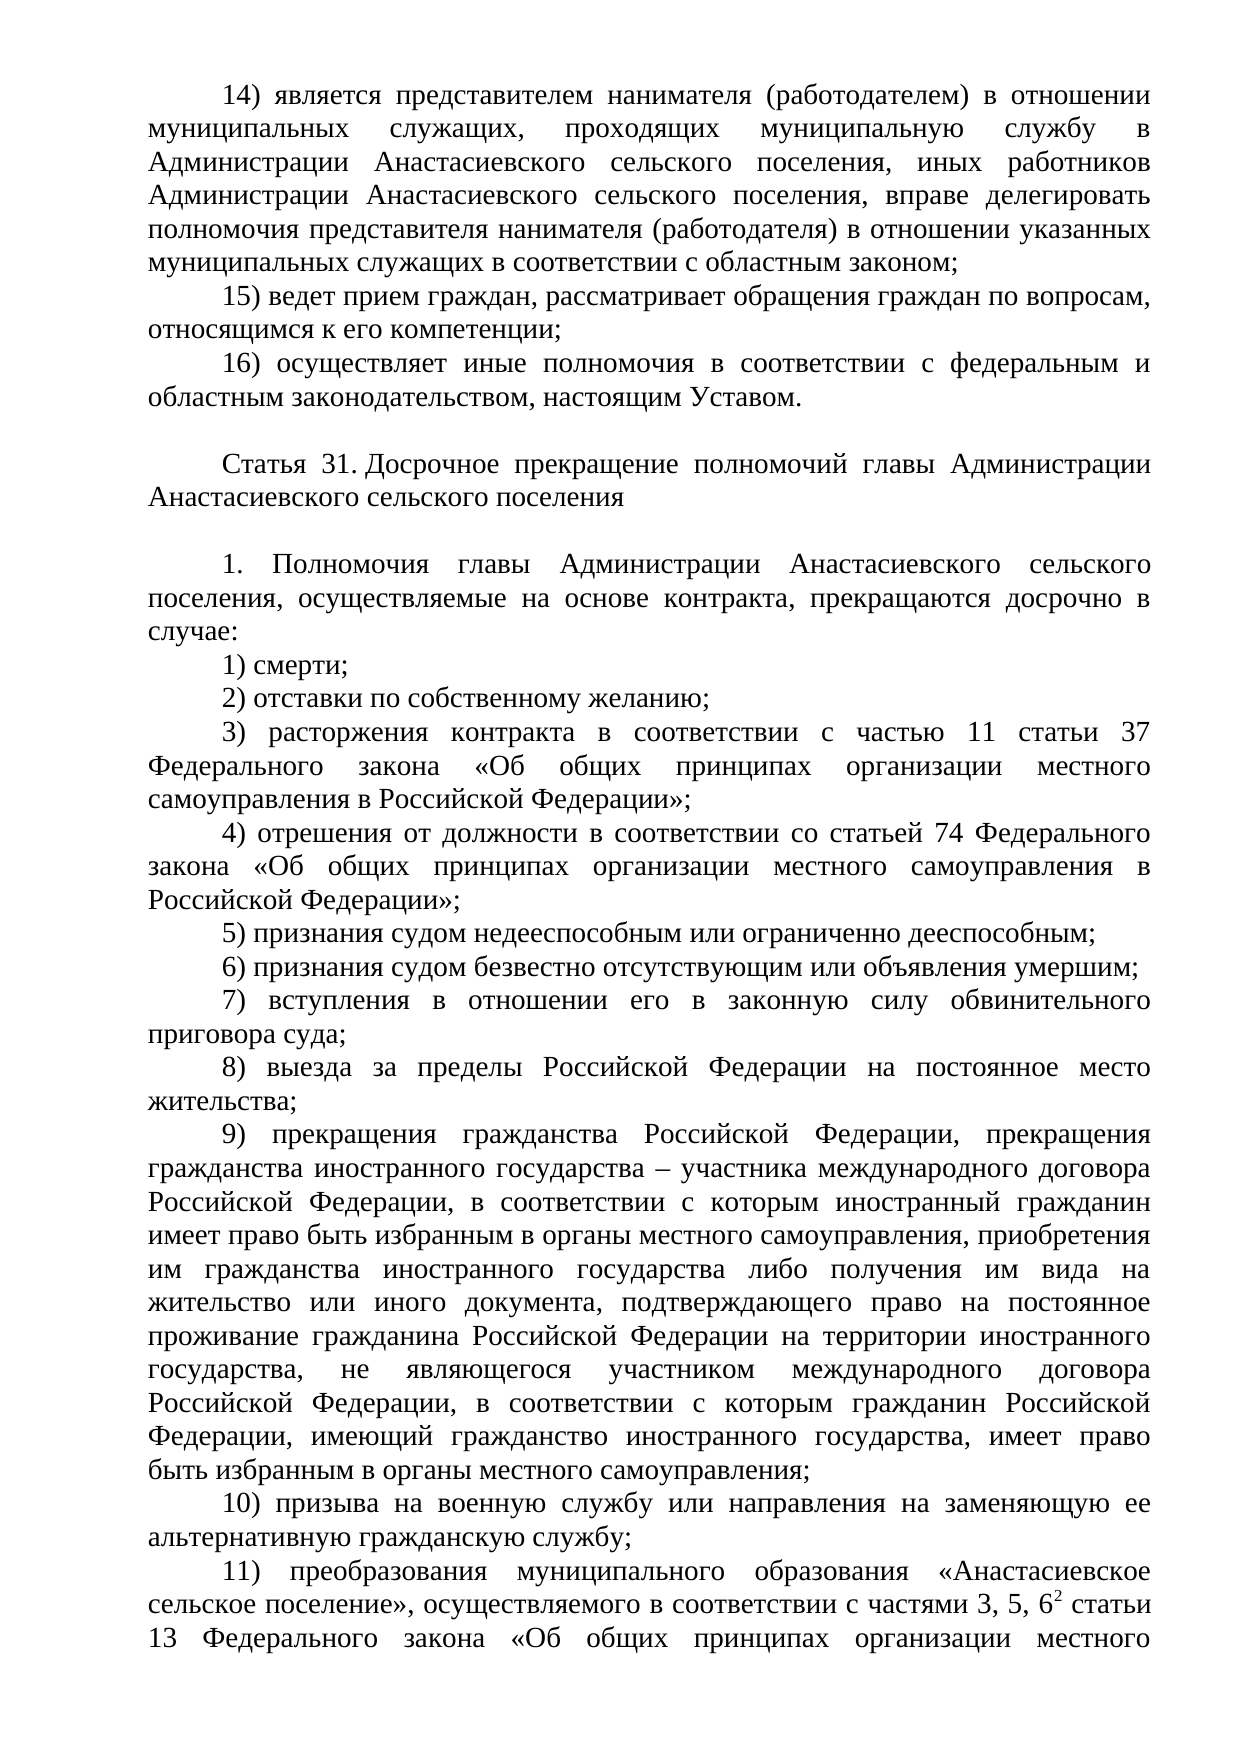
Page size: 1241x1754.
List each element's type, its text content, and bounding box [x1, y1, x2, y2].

text 14) является представителем нанимателя (работодателем) в отношении муниципальных служащих, проходящих муниципальную службу в Администрации Анастасиевского сельского поселения, иных работников Администрации Анастасиевского сельского поселения, вправе делегировать полномочия представителя нанимателя (работодателя) в отношении указанных муниципальных служащих в соответствии с областным законом; [148, 77, 1152, 278]
text 4) отрешения от должности в соответствии со статьей 74 Федерального закона «Об общих принципах организации местного самоуправления в Российской Федерации»; [148, 815, 1152, 915]
text 5) признания судом недееспособным или ограниченно дееспособным; [148, 915, 1152, 949]
text 8) выезда за пределы Российской Федерации на постоянное место жительства; [148, 1049, 1152, 1117]
text 1) смерти; [148, 647, 1152, 681]
text 9) прекращения гражданства Российской Федерации, прекращения гражданства иностранного государства – участника международного договора Российской Федерации, в соответствии с которым иностранный гражданин имеет право быть избранным в органы местного самоуправления, приобретения им гражданства иностранного государства либо получения им вида на жительство или иного документа, подтверждающего право на постоянное проживание гражданина Российской Федерации на территории иностранного государства, не являющегося участником международного договора Российской Федерации, в соответствии с которым гражданин Российской Федерации, имеющий гражданство иностранного государства, имеет право быть избранным в органы местного самоуправления; [148, 1117, 1152, 1486]
text 3) расторжения контракта в соответствии с частью 11 статьи 37 Федерального закона «Об общих принципах организации местного самоуправления в Российской Федерации»; [148, 714, 1152, 815]
text Статья 31. Досрочное прекращение полномочий главы Администрации Анастасиевского сельского поселения [148, 446, 1152, 513]
text 2) отставки по собственному желанию; [148, 681, 1152, 714]
text 7) вступления в отношении его в законную силу обвинительного приговора суда; [148, 982, 1152, 1049]
text 6) признания судом безвестно отсутствующим или объявления умершим; [148, 949, 1152, 982]
text 15) ведет прием граждан, рассматривает обращения граждан по вопросам, относящимся к его компетенции; [148, 278, 1152, 345]
text 16) осуществляет иные полномочия в соответствии с федеральным и областным законодательством, настоящим Уставом. [148, 345, 1152, 412]
text 10) призыва на военную службу или направления на заменяющую ее альтернативную гражданскую службу; [148, 1486, 1152, 1553]
text 1. Полномочия главы Администрации Анастасиевского сельского поселения, осуществляемые на основе контракта, прекращаются досрочно в случае: [148, 546, 1152, 647]
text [148, 1553, 1152, 1653]
